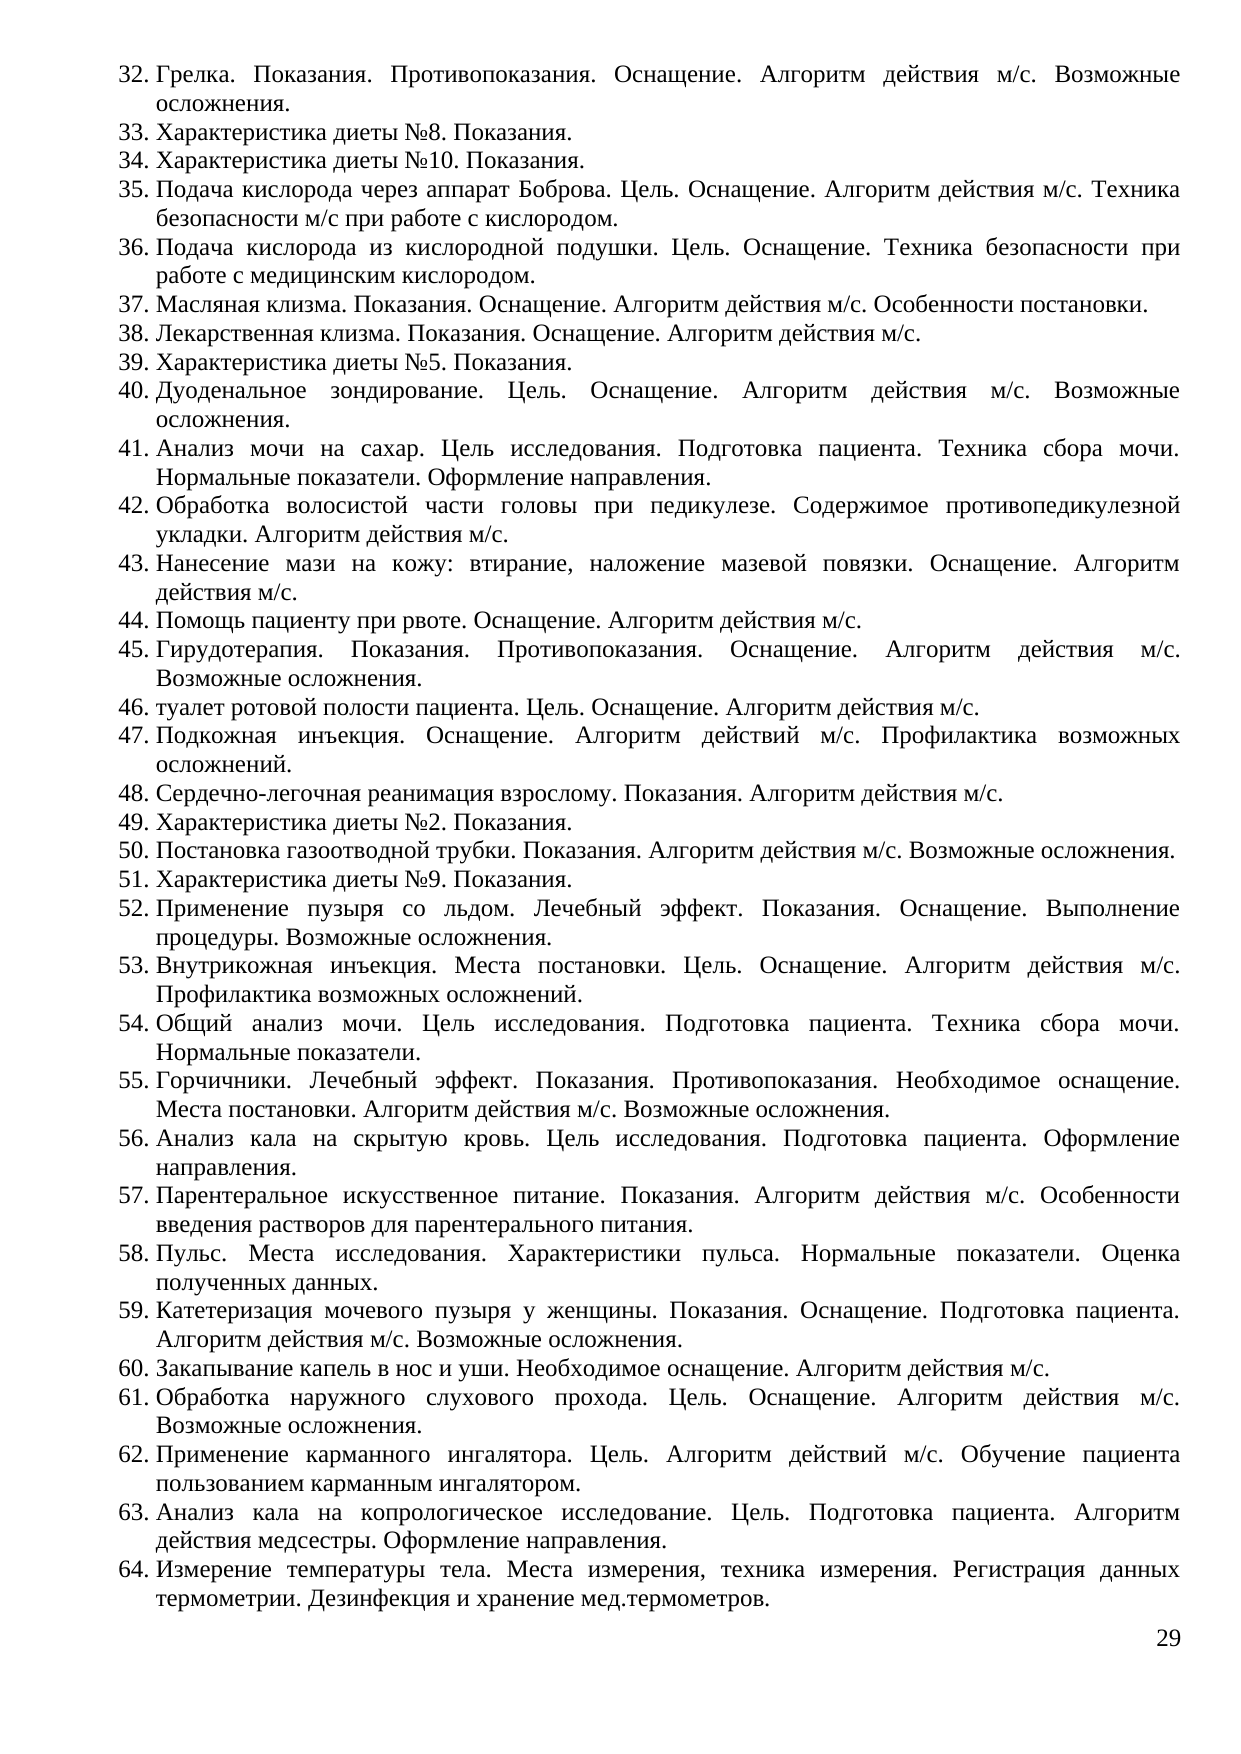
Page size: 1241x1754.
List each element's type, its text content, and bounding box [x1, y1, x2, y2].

list Гирудотерапия. Показания. Противопоказания. Оснащение. Алгоритм действия м/с. Возможные осложнения. [118, 634, 1181, 692]
list Парентеральное искусственное питание. Показания. Алгоритм действия м/с. Особенности введения растворов для парентерального питания. [118, 1180, 1181, 1238]
list туалет ротовой полости пациента. Цель. Оснащение. Алгоритм действия м/с. [118, 692, 1181, 720]
list Постановка газоотводной трубки. Показания. Алгоритм действия м/с. Возможные осложнения. [118, 835, 1181, 864]
list Подача кислорода из кислородной подушки. Цель. Оснащение. Техника безопасности при работе с медицинским кислородом. [118, 232, 1181, 289]
list Характеристика диеты №9. Показания. [118, 864, 1181, 893]
list Подкожная инъекция. Оснащение. Алгоритм действий м/с. Профилактика возможных осложнений. [118, 720, 1181, 778]
list Применение карманного ингалятора. Цель. Алгоритм действий м/с. Обучение пациента пользованием карманным ингалятором. [118, 1439, 1181, 1497]
list Обработка волосистой части головы при педикулезе. Содержимое противопедикулезной укладки. Алгоритм действия м/с. [118, 490, 1181, 548]
list Катетеризация мочевого пузыря у женщины. Показания. Оснащение. Подготовка пациента. Алгоритм действия м/с. Возможные осложнения. [118, 1295, 1181, 1353]
list Характеристика диеты №5. Показания. [118, 347, 1181, 375]
list Характеристика диеты №2. Показания. [118, 807, 1181, 835]
list Грелка. Показания. Противопоказания. Оснащение. Алгоритм действия м/с. Возможные осложнения. [118, 59, 1181, 117]
list Характеристика диеты №10. Показания. [118, 145, 1181, 174]
list Горчичники. Лечебный эффект. Показания. Противопоказания. Необходимое оснащение. Места постановки. Алгоритм действия м/с. Возможные осложнения. [118, 1065, 1181, 1123]
list Лекарственная клизма. Показания. Оснащение. Алгоритм действия м/с. [118, 318, 1181, 347]
list Общий анализ мочи. Цель исследования. Подготовка пациента. Техника сбора мочи. Нормальные показатели. [118, 1008, 1181, 1065]
list Анализ кала на копрологическое исследование. Цель. Подготовка пациента. Алгоритм действия медсестры. Оформление направления. [118, 1497, 1181, 1554]
list Пульс. Места исследования. Характеристики пульса. Нормальные показатели. Оценка полученных данных. [118, 1238, 1181, 1295]
list Применение пузыря со льдом. Лечебный эффект. Показания. Оснащение. Выполнение процедуры. Возможные осложнения. [118, 893, 1181, 950]
list Подача кислорода через аппарат Боброва. Цель. Оснащение. Алгоритм действия м/с. Техника безопасности м/с при работе с кислородом. [118, 174, 1181, 232]
list Измерение температуры тела. Места измерения, техника измерения. Регистрация данных термометрии. Дезинфекция и хранение мед.термометров. [118, 1554, 1181, 1612]
list Закапывание капель в нос и уши. Необходимое оснащение. Алгоритм действия м/с. [118, 1353, 1181, 1382]
list Сердечно-легочная реанимация взрослому. Показания. Алгоритм действия м/с. [118, 778, 1181, 807]
list Анализ кала на скрытую кровь. Цель исследования. Подготовка пациента. Оформление направления. [118, 1123, 1181, 1180]
list Нанесение мази на кожу: втирание, наложение мазевой повязки. Оснащение. Алгоритм действия м/с. [118, 548, 1181, 605]
list Масляная клизма. Показания. Оснащение. Алгоритм действия м/с. Особенности постановки. [118, 289, 1181, 318]
list Помощь пациенту при рвоте. Оснащение. Алгоритм действия м/с. [118, 605, 1181, 634]
list Анализ мочи на сахар. Цель исследования. Подготовка пациента. Техника сбора мочи. Нормальные показатели. Оформление направления. [118, 433, 1181, 490]
list Характеристика диеты №8. Показания. [118, 117, 1181, 145]
list Обработка наружного слухового прохода. Цель. Оснащение. Алгоритм действия м/с. Возможные осложнения. [118, 1382, 1181, 1439]
list Внутрикожная инъекция. Места постановки. Цель. Оснащение. Алгоритм действия м/с. Профилактика возможных осложнений. [118, 950, 1181, 1008]
list Дуоденальное зондирование. Цель. Оснащение. Алгоритм действия м/с. Возможные осложнения. [118, 375, 1181, 433]
